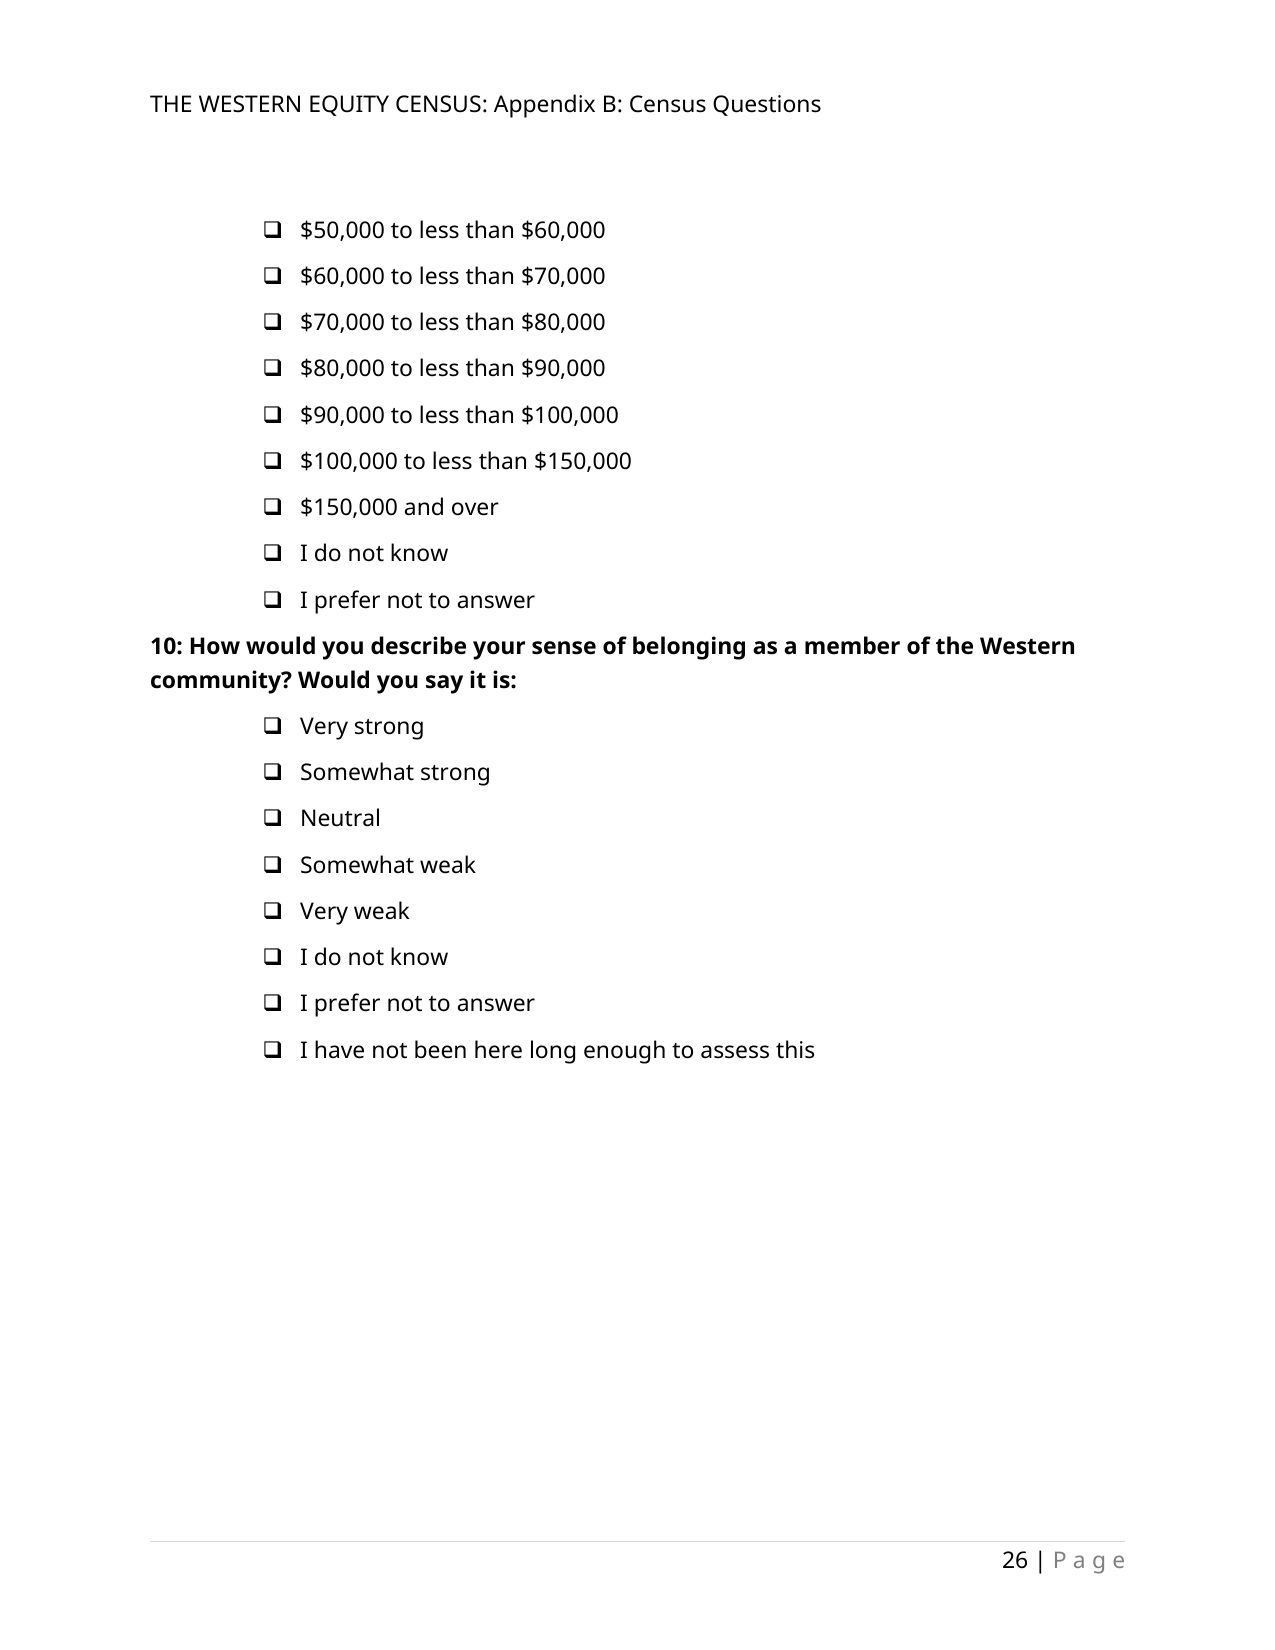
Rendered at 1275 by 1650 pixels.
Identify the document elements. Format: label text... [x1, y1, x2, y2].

list $80,000 to less than $90,000 [262, 352, 1125, 383]
list $100,000 to less than $150,000 [262, 445, 1125, 476]
list I prefer not to answer [262, 583, 1125, 615]
list I do not know [262, 537, 1125, 568]
list $90,000 to less than $100,000 [262, 398, 1125, 430]
text 10: How would you describe your sense of belonging as a member of the Western community? Would you say it is: [150, 630, 1125, 695]
list Very weak [262, 895, 1125, 926]
list $50,000 to less than $60,000 [262, 213, 1125, 245]
list I have not been here long enough to assess this [262, 1033, 1125, 1065]
list $60,000 to less than $70,000 [262, 260, 1125, 291]
list $70,000 to less than $80,000 [262, 306, 1125, 337]
list I prefer not to answer [262, 987, 1125, 1018]
list Somewhat weak [262, 848, 1125, 880]
list Very strong [262, 710, 1125, 741]
list Somewhat strong [262, 756, 1125, 787]
list $150,000 and over [262, 491, 1125, 522]
list I do not know [262, 941, 1125, 972]
list Neutral [262, 802, 1125, 833]
